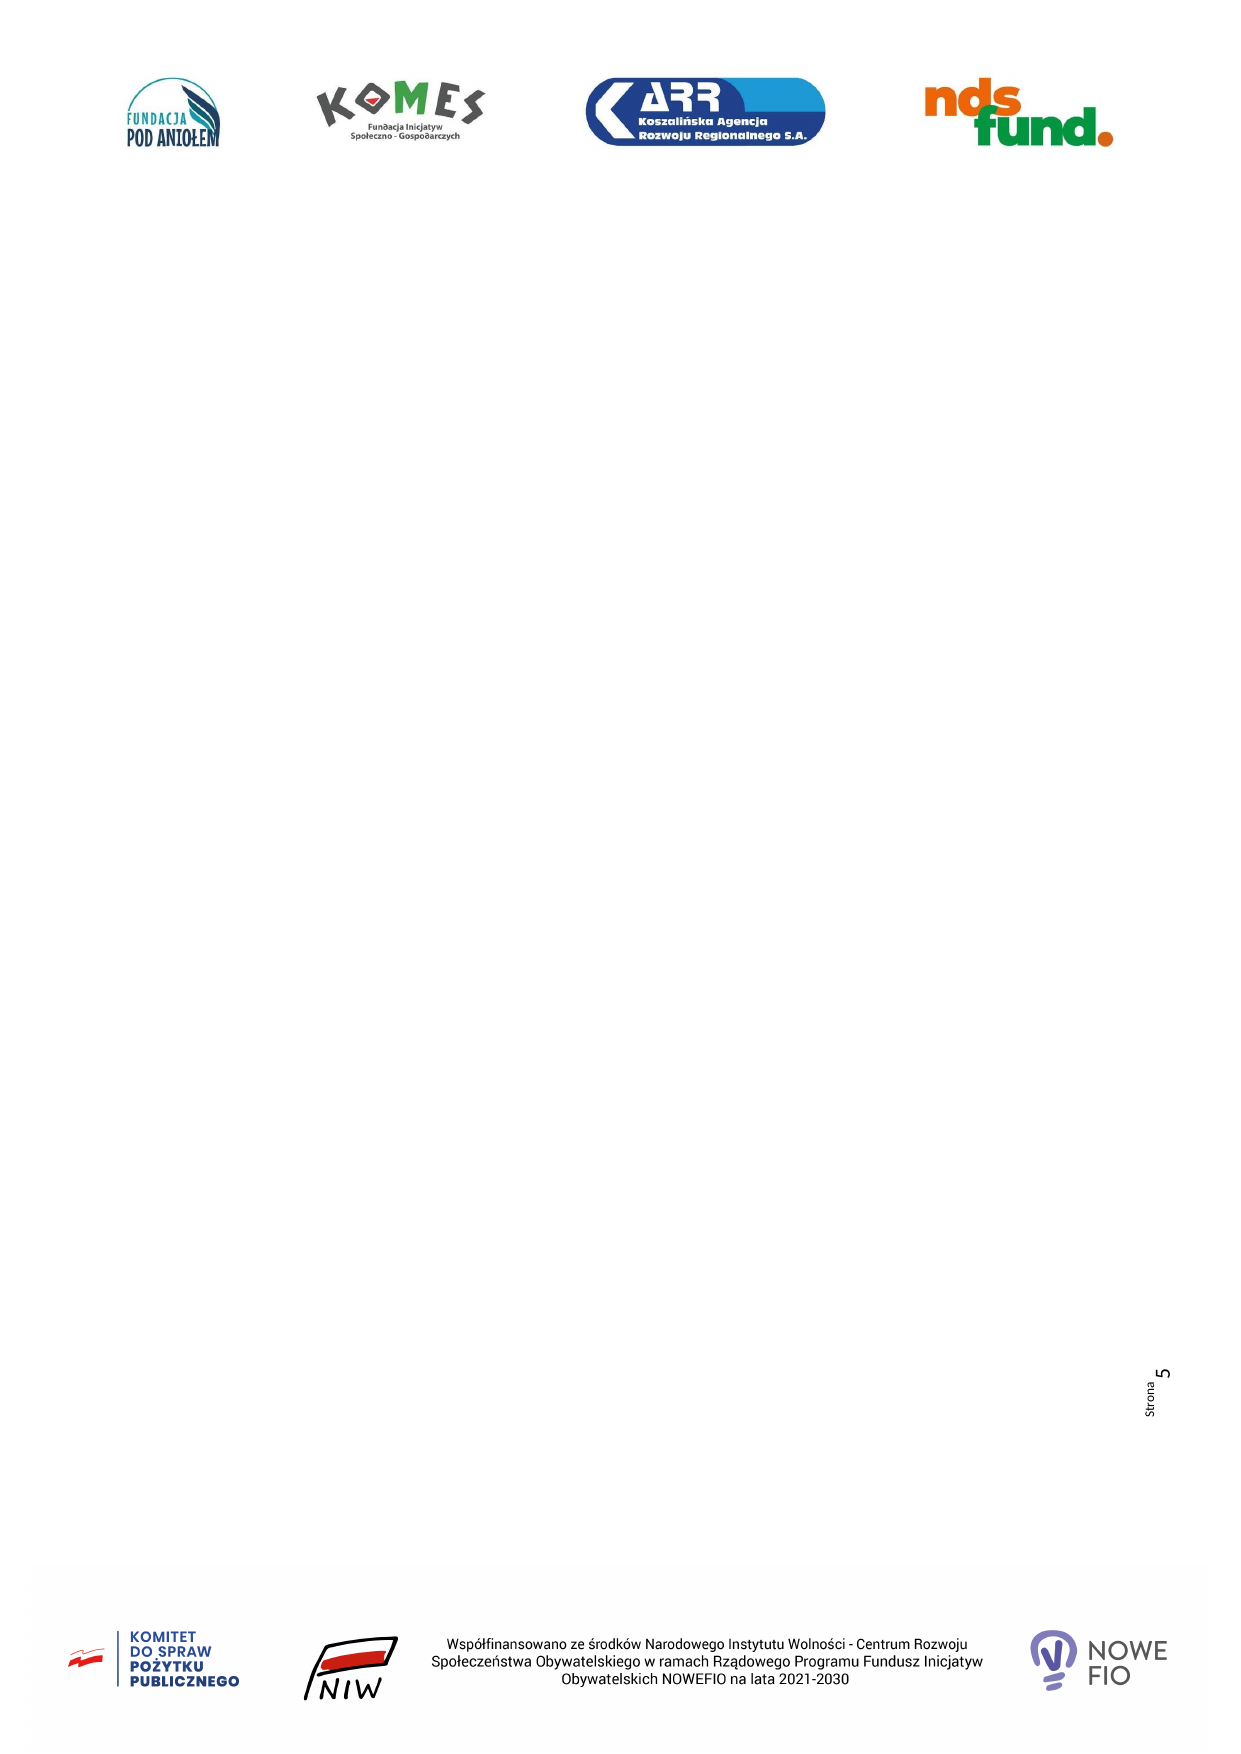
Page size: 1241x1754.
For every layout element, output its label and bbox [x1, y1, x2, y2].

picture [26, 1563, 1215, 1754]
picture [58, 0, 1182, 224]
